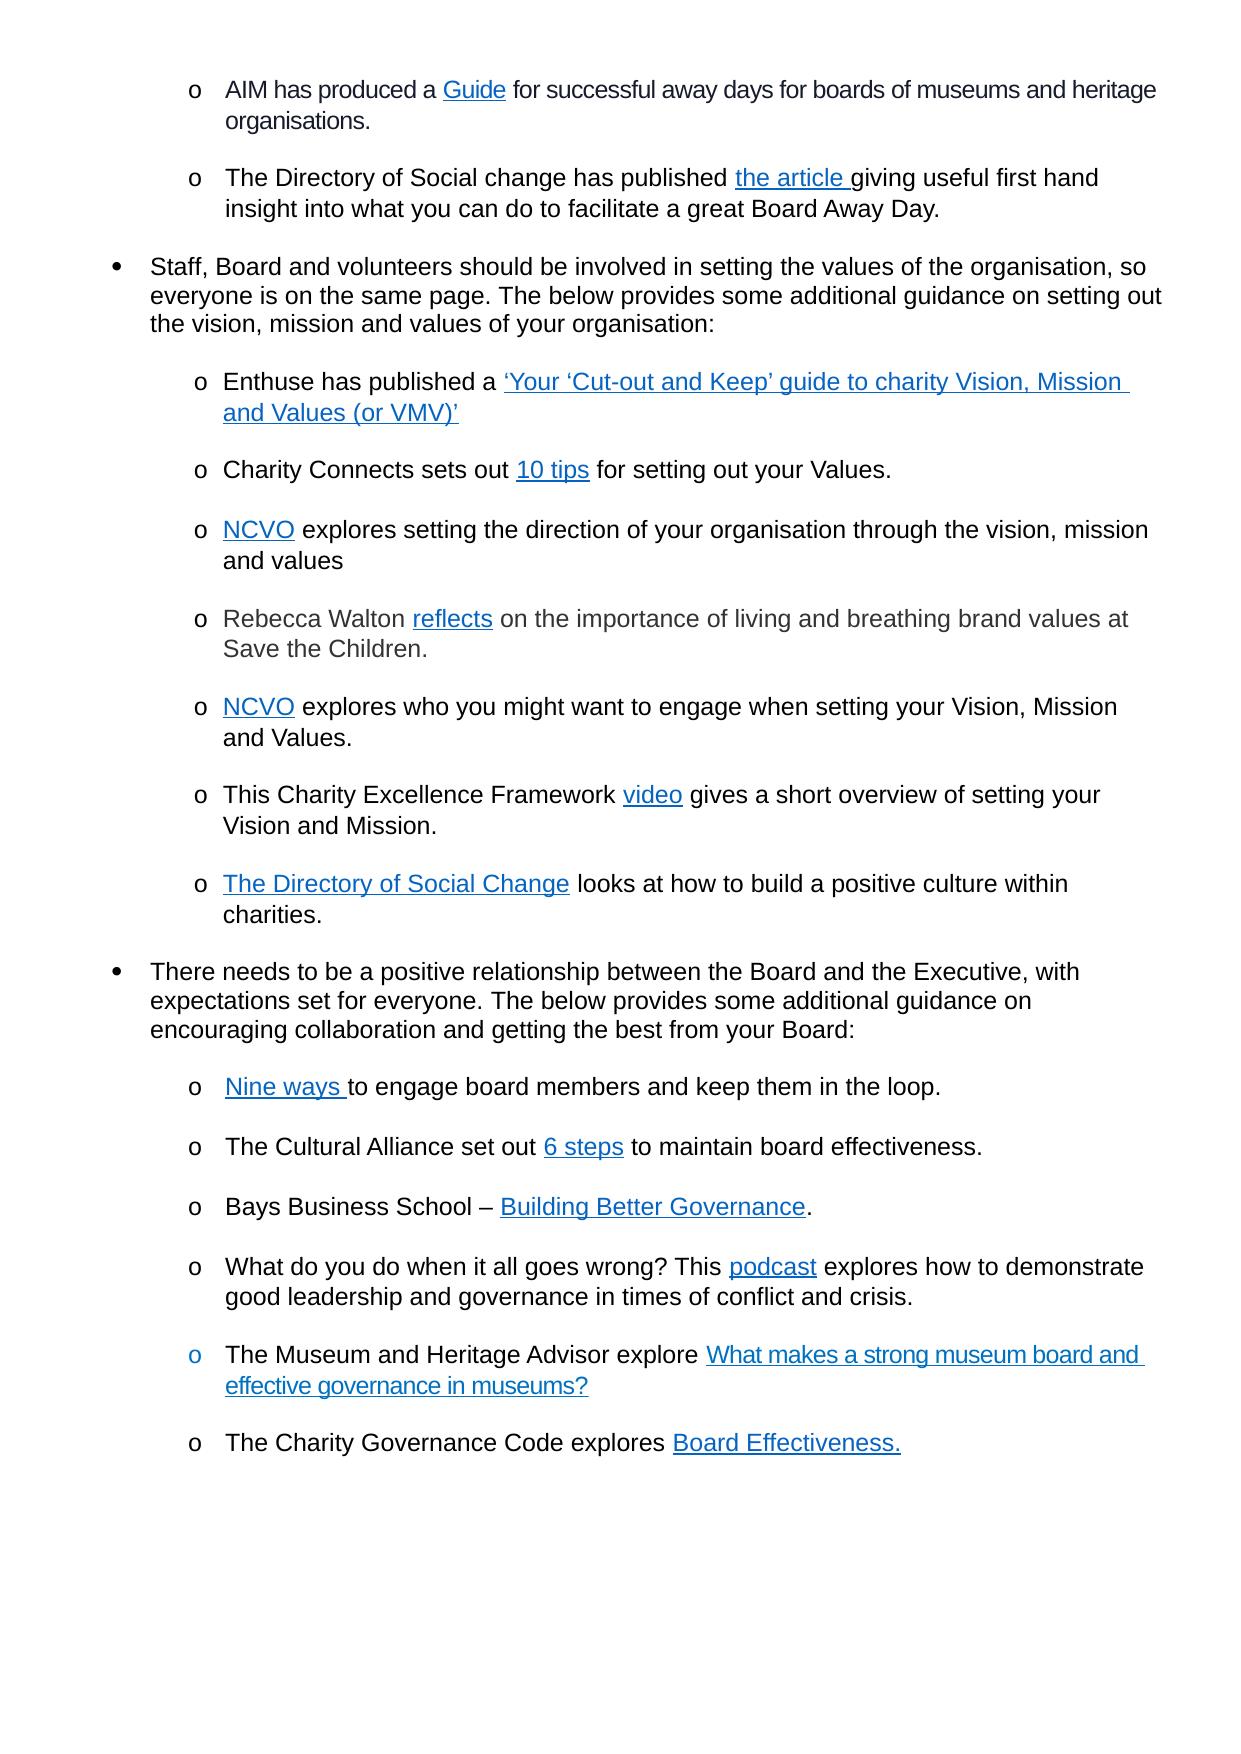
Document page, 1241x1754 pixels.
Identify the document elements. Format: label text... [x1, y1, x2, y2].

list The Charity Governance Code explores Board Effectiveness. [187, 1428, 1165, 1459]
list The Directory of Social Change looks at how to build a positive culture within charities. [193, 869, 1165, 928]
list NCVO explores who you might want to engage when setting your Vision, Mission and Values. [193, 692, 1165, 752]
list Bays Business School – Building Better Governance. [187, 1192, 1165, 1223]
list This Charity Excellence Framework video gives a short overview of setting your Vision and Mission. [193, 780, 1165, 840]
list AIM has produced a Guide for successful away days for boards of museums and heritage organisations. [187, 75, 1165, 135]
list Charity Connects sets out 10 tips for setting out your Values. [149, 455, 1165, 486]
list Staff, Board and volunteers should be involved in setting the values of the organisation, so everyone is on the same page. The below provides some additional guidance on setting out the vision, mission and values of your organisation: [112, 252, 1165, 338]
list NCVO explores setting the direction of your organisation through the vision, mission and values [193, 515, 1165, 575]
list The Cultural Alliance set out 6 steps to maintain board effectiveness. [187, 1132, 1165, 1163]
list Enthuse has published a ‘Your ‘Cut-out and Keep’ guide to charity Vision, Mission and Values (or VMV)’ [193, 367, 1165, 427]
list Nine ways to engage board members and keep them in the loop. [187, 1072, 1165, 1103]
list The Museum and Heritage Advisor explore What makes a strong museum board and effective governance in museums? [187, 1340, 1165, 1399]
list What do you do when it all goes wrong? This podcast explores how to demonstrate good leadership and governance in times of conflict and crisis. [187, 1251, 1165, 1311]
list The Directory of Social change has published the article giving useful first hand insight into what you can do to facilitate a great Board Away Day. [187, 163, 1165, 223]
list Rebecca Walton reflects on the importance of living and breathing brand values at Save the Children. [193, 603, 1165, 663]
list There needs to be a positive relationship between the Board and the Executive, with expectations set for everyone. The below provides some additional guidance on encouraging collaboration and getting the best from your Board: [112, 957, 1165, 1044]
